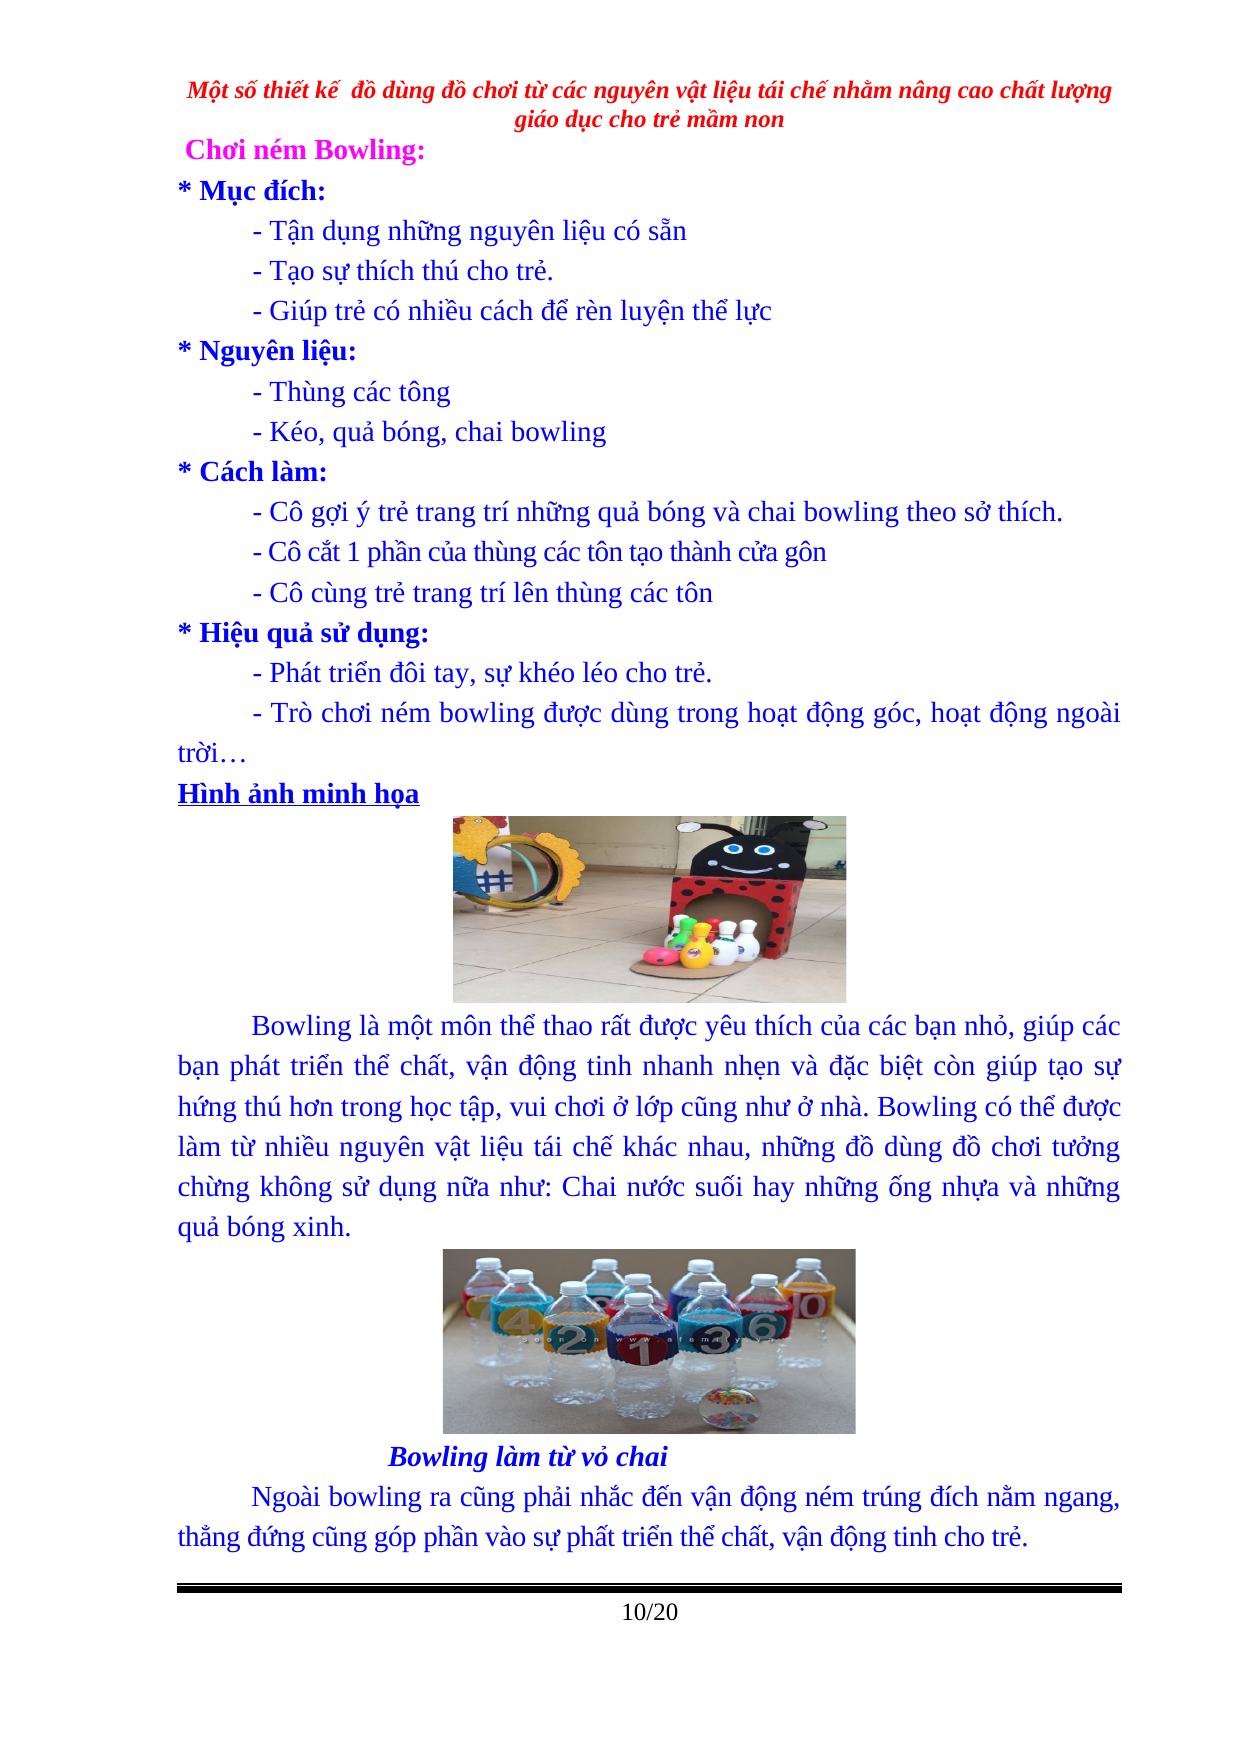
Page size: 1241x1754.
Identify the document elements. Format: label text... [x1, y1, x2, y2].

picture [442, 1249, 856, 1434]
text - Tạo sự thích thú cho trẻ. [177, 253, 1122, 287]
text - Kéo, quả bóng, chai bowling [177, 414, 1122, 447]
text - Phát triển đôi tay, sự khéo léo cho trẻ. [177, 655, 1122, 689]
text - Giúp trẻ có nhiều cách để rèn luyện thể lực [177, 293, 1122, 327]
text - Trò chơi ném bowling được dùng trong hoạt động góc, hoạt động ngoài trời… [177, 695, 1122, 769]
text * Hiệu quả sử dụng: [177, 615, 1122, 648]
text * Mục đích: [177, 173, 1122, 206]
text * Nguyên liệu: [177, 333, 1122, 367]
text - Cô cắt 1 phần của thùng các tôn tạo thành cửa gôn [177, 534, 1122, 568]
picture [453, 816, 847, 1003]
text - Cô cùng trẻ trang trí lên thùng các tôn [177, 575, 1122, 608]
text - Tận dụng những nguyên liệu có sẵn [177, 213, 1122, 246]
text Bowling là một môn thể thao rất được yêu thích của các bạn nhỏ, giúp các bạn phát triển thể chất, vận động tinh nhanh nhẹn và đặc biệt còn giúp tạo sự hứng thú hơn trong học tập, vui chơi ở lớp cũng như ở nhà. Bowling có thể được làm từ nhiều nguyên vật liệu tái chế khác nhau, những đồ dùng đồ chơi tưởng chừng không sử dụng nữa như: Chai nước suối hay những ống nhựa và những quả bóng xinh. [177, 1008, 1122, 1243]
text * Cách làm: [177, 454, 1122, 488]
text - Thùng các tông [177, 374, 1122, 407]
text Ngoài bowling ra cũng phải nhắc đến vận động ném trúng đích nằm ngang, thẳng đứng cũng góp phần vào sự phất triển thể chất, vận động tinh cho trẻ. [177, 1479, 1122, 1553]
text Hình ảnh minh họa [177, 776, 1122, 809]
text Chơi ném Bowling: [177, 132, 1122, 166]
text Bowling làm từ vỏ chai [176, 1439, 1122, 1472]
text - Cô gợi ý trẻ trang trí những quả bóng và chai bowling theo sở thích. [177, 494, 1122, 528]
